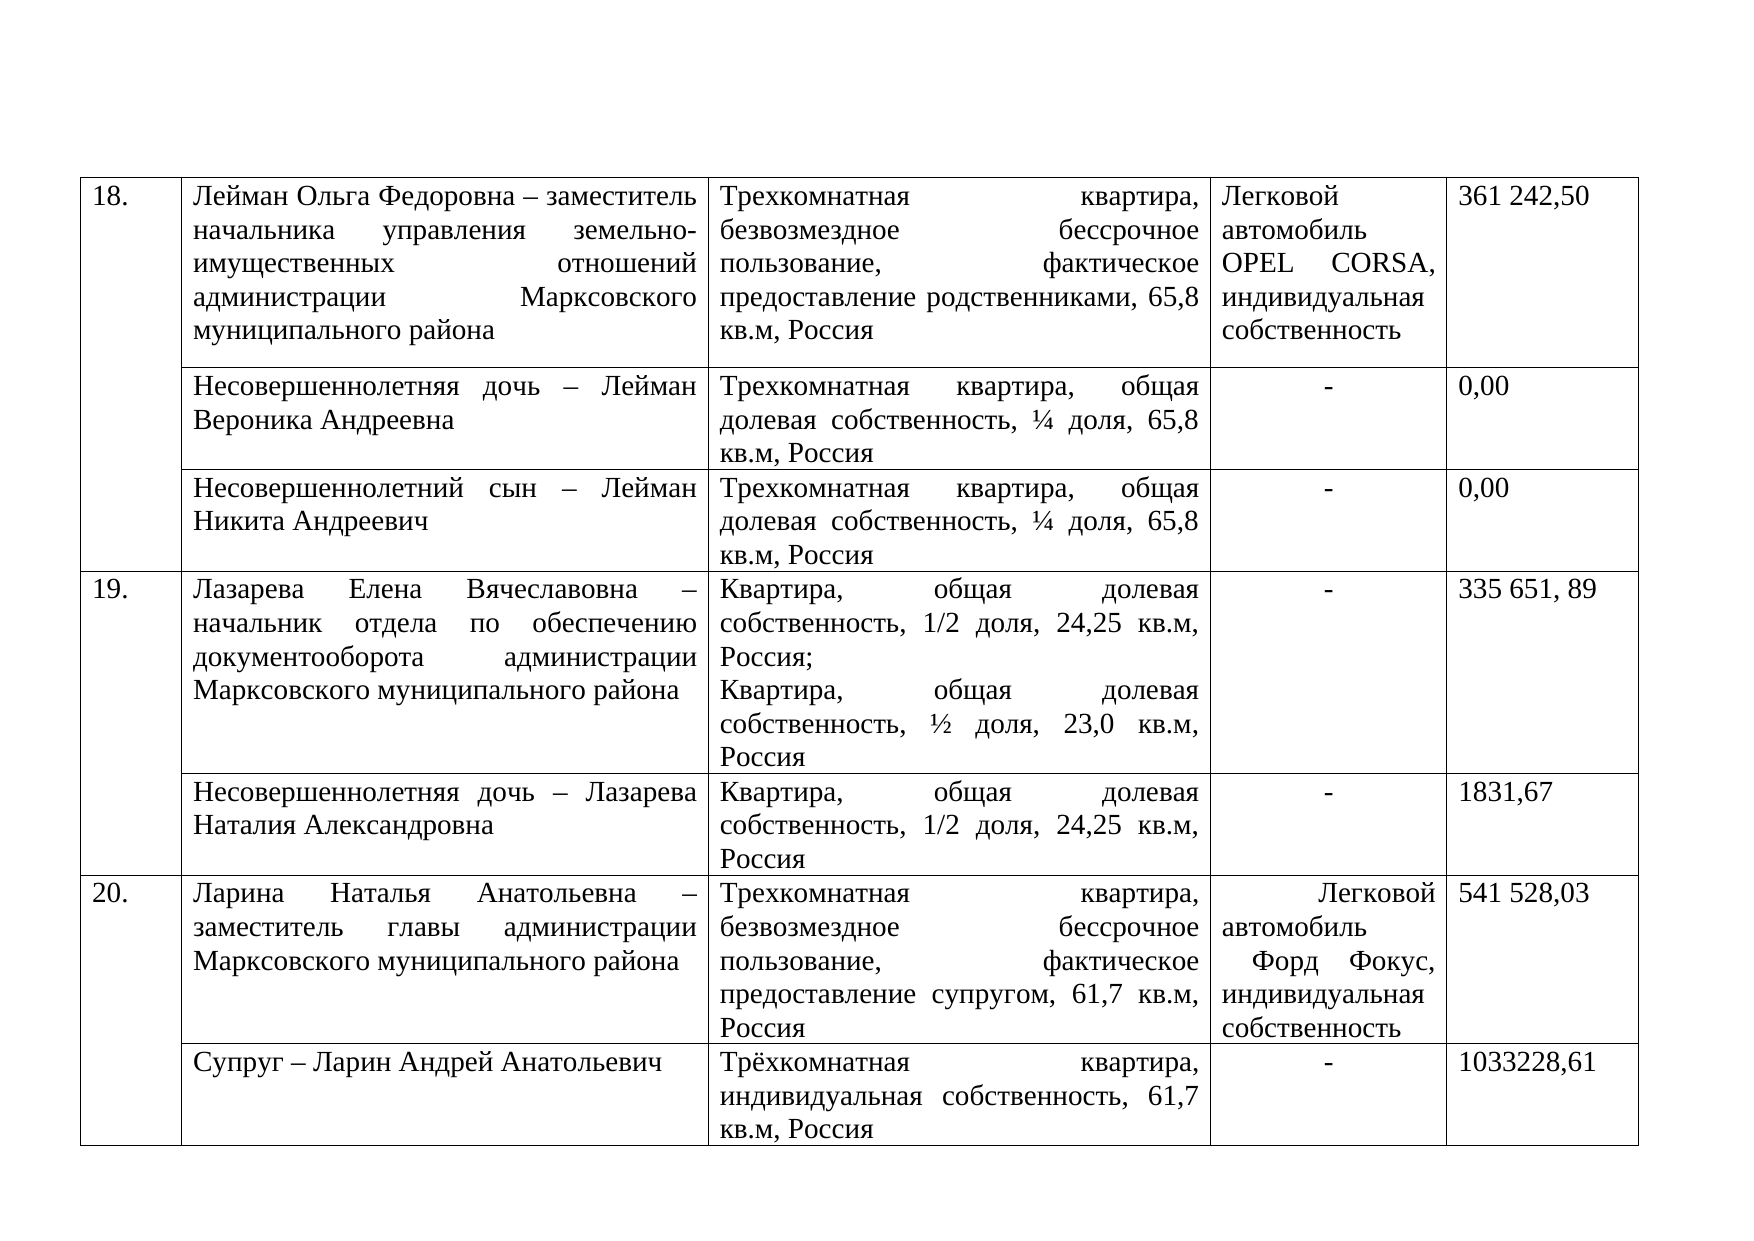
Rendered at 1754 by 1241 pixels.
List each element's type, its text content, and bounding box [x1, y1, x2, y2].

table_cell - [1211, 1044, 1446, 1145]
table_cell Несовершеннолетняя дочь – Лейман Вероника Андреевна [182, 368, 708, 469]
table_cell Супруг – Ларин Андрей Анатольевич [182, 1044, 708, 1145]
table_cell [81, 178, 181, 571]
table_cell [81, 876, 181, 1145]
table_cell [81, 572, 181, 874]
table_cell - [1211, 470, 1446, 571]
table_cell 1831,67 [1447, 774, 1638, 874]
table_cell Трехкомнатная квартира, безвозмездное бессрочное пользование, фактическое предоставление супругом, 61,7 кв.м, Россия [709, 876, 1210, 1043]
table_cell 1033228,61 [1447, 1044, 1638, 1145]
table_cell 541 528,03 [1447, 876, 1638, 1043]
table_cell - [1211, 368, 1446, 469]
table_cell 335 651, 89 [1447, 572, 1638, 773]
table_cell Легковой автомобиль Форд Фокус, индивидуальная собственность [1211, 876, 1446, 1043]
table_cell 0,00 [1447, 368, 1638, 469]
table_cell Несовершеннолетняя дочь – Лазарева Наталия Александровна [182, 774, 708, 874]
table_cell Квартира, общая долевая собственность, 1/2 доля, 24,25 кв.м, Россия [709, 774, 1210, 874]
table_cell Квартира, общая долевая собственность, 1/2 доля, 24,25 кв.м, Россия; Квартира, общая долевая собственность, ½ доля, 23,0 кв.м, Россия [709, 572, 1210, 773]
table_cell Несовершеннолетний сын – Лейман Никита Андреевич [182, 470, 708, 571]
table_cell 361 242,50 [1447, 178, 1638, 367]
table_cell Трехкомнатная квартира, безвозмездное бессрочное пользование, фактическое предоставление родственниками, 65,8 кв.м, Россия [709, 178, 1210, 367]
table_cell 0,00 [1447, 470, 1638, 571]
table_cell Лейман Ольга Федоровна – заместитель начальника управления земельно-имущественных отношений администрации Марксовского муниципального района [182, 178, 708, 367]
table_cell Трехкомнатная квартира, общая долевая собственность, ¼ доля, 65,8 кв.м, Россия [709, 368, 1210, 469]
table_cell Ларина Наталья Анатольевна – заместитель главы администрации Марксовского муниципального района [182, 876, 708, 1043]
table_cell - [1211, 774, 1446, 874]
table_cell Легковой автомобиль OPEL CORSA, индивидуальная собственность [1211, 178, 1446, 367]
table_cell Трёхкомнатная квартира, индивидуальная собственность, 61,7 кв.м, Россия [709, 1044, 1210, 1145]
table_cell Лазарева Елена Вячеславовна – начальник отдела по обеспечению документооборота администрации Марксовского муниципального района [182, 572, 708, 773]
table_cell Трехкомнатная квартира, общая долевая собственность, ¼ доля, 65,8 кв.м, Россия [709, 470, 1210, 571]
table_cell - [1211, 572, 1446, 773]
